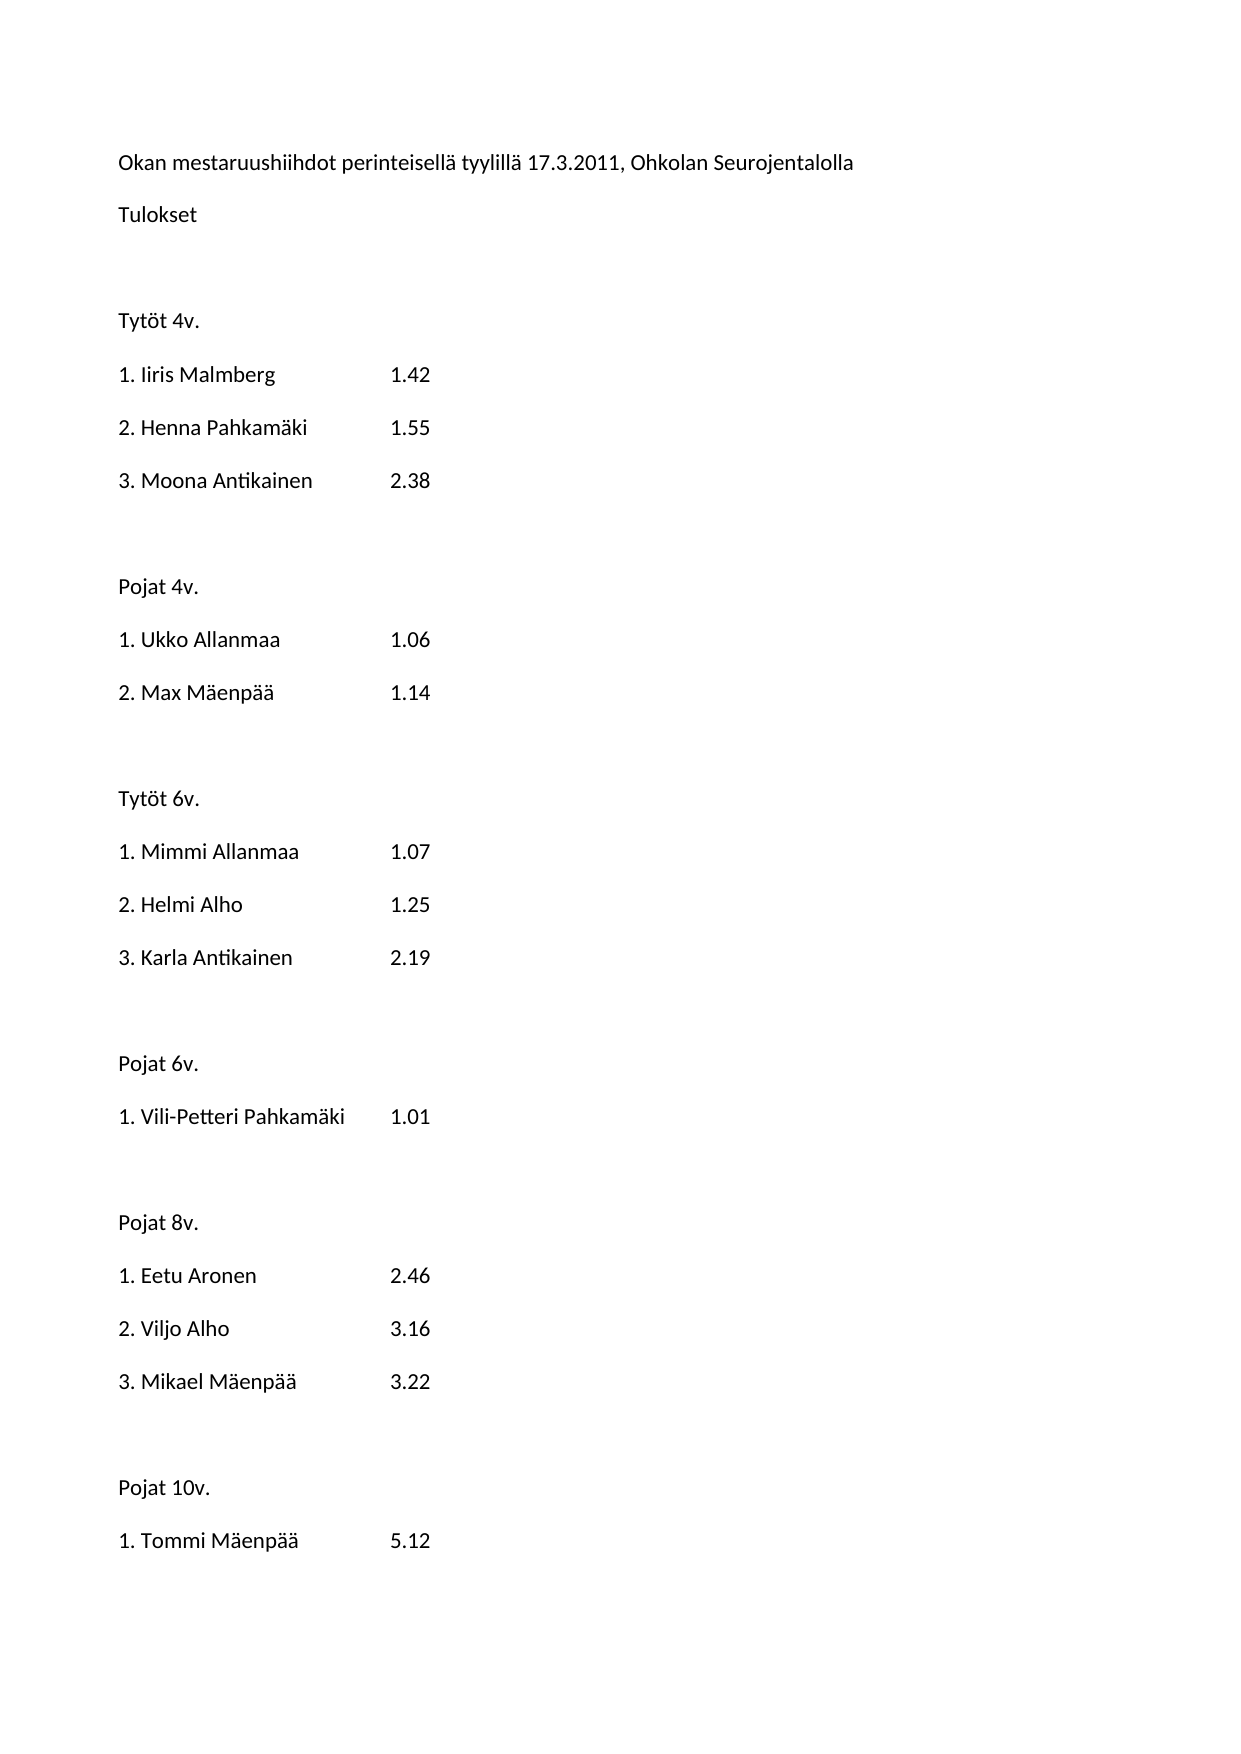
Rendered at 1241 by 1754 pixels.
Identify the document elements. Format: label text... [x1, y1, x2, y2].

text Pojat 8v. [118, 1208, 1122, 1236]
text 2. Viljo Alho 3.16 [118, 1314, 1122, 1342]
text 2. Henna Pahkamäki 1.55 [118, 413, 1122, 441]
text 1. Iiris Malmberg 1.42 [118, 360, 1122, 388]
text 2. Max Mäenpää 1.14 [118, 678, 1122, 706]
text Tytöt 4v. [118, 307, 1122, 335]
text Pojat 4v. [118, 572, 1122, 600]
text Pojat 10v. [118, 1473, 1122, 1501]
text Okan mestaruushiihdot perinteisellä tyylillä 17.3.2011, Ohkolan Seurojentalolla [118, 148, 1122, 176]
text 1. Tommi Mäenpää 5.12 [118, 1526, 1122, 1554]
text 3. Karla Antikainen 2.19 [118, 943, 1122, 971]
text 1. Mimmi Allanmaa 1.07 [118, 837, 1122, 865]
text 1. Vili-Petteri Pahkamäki 1.01 [118, 1102, 1122, 1130]
text 1. Ukko Allanmaa 1.06 [118, 625, 1122, 653]
text Tulokset [118, 201, 1122, 229]
text 1. Eetu Aronen 2.46 [118, 1261, 1122, 1289]
text 3. Mikael Mäenpää 3.22 [118, 1367, 1122, 1395]
text Tytöt 6v. [118, 784, 1122, 812]
text 2. Helmi Alho 1.25 [118, 890, 1122, 918]
text 3. Moona Antikainen 2.38 [118, 466, 1122, 494]
text Pojat 6v. [118, 1049, 1122, 1077]
